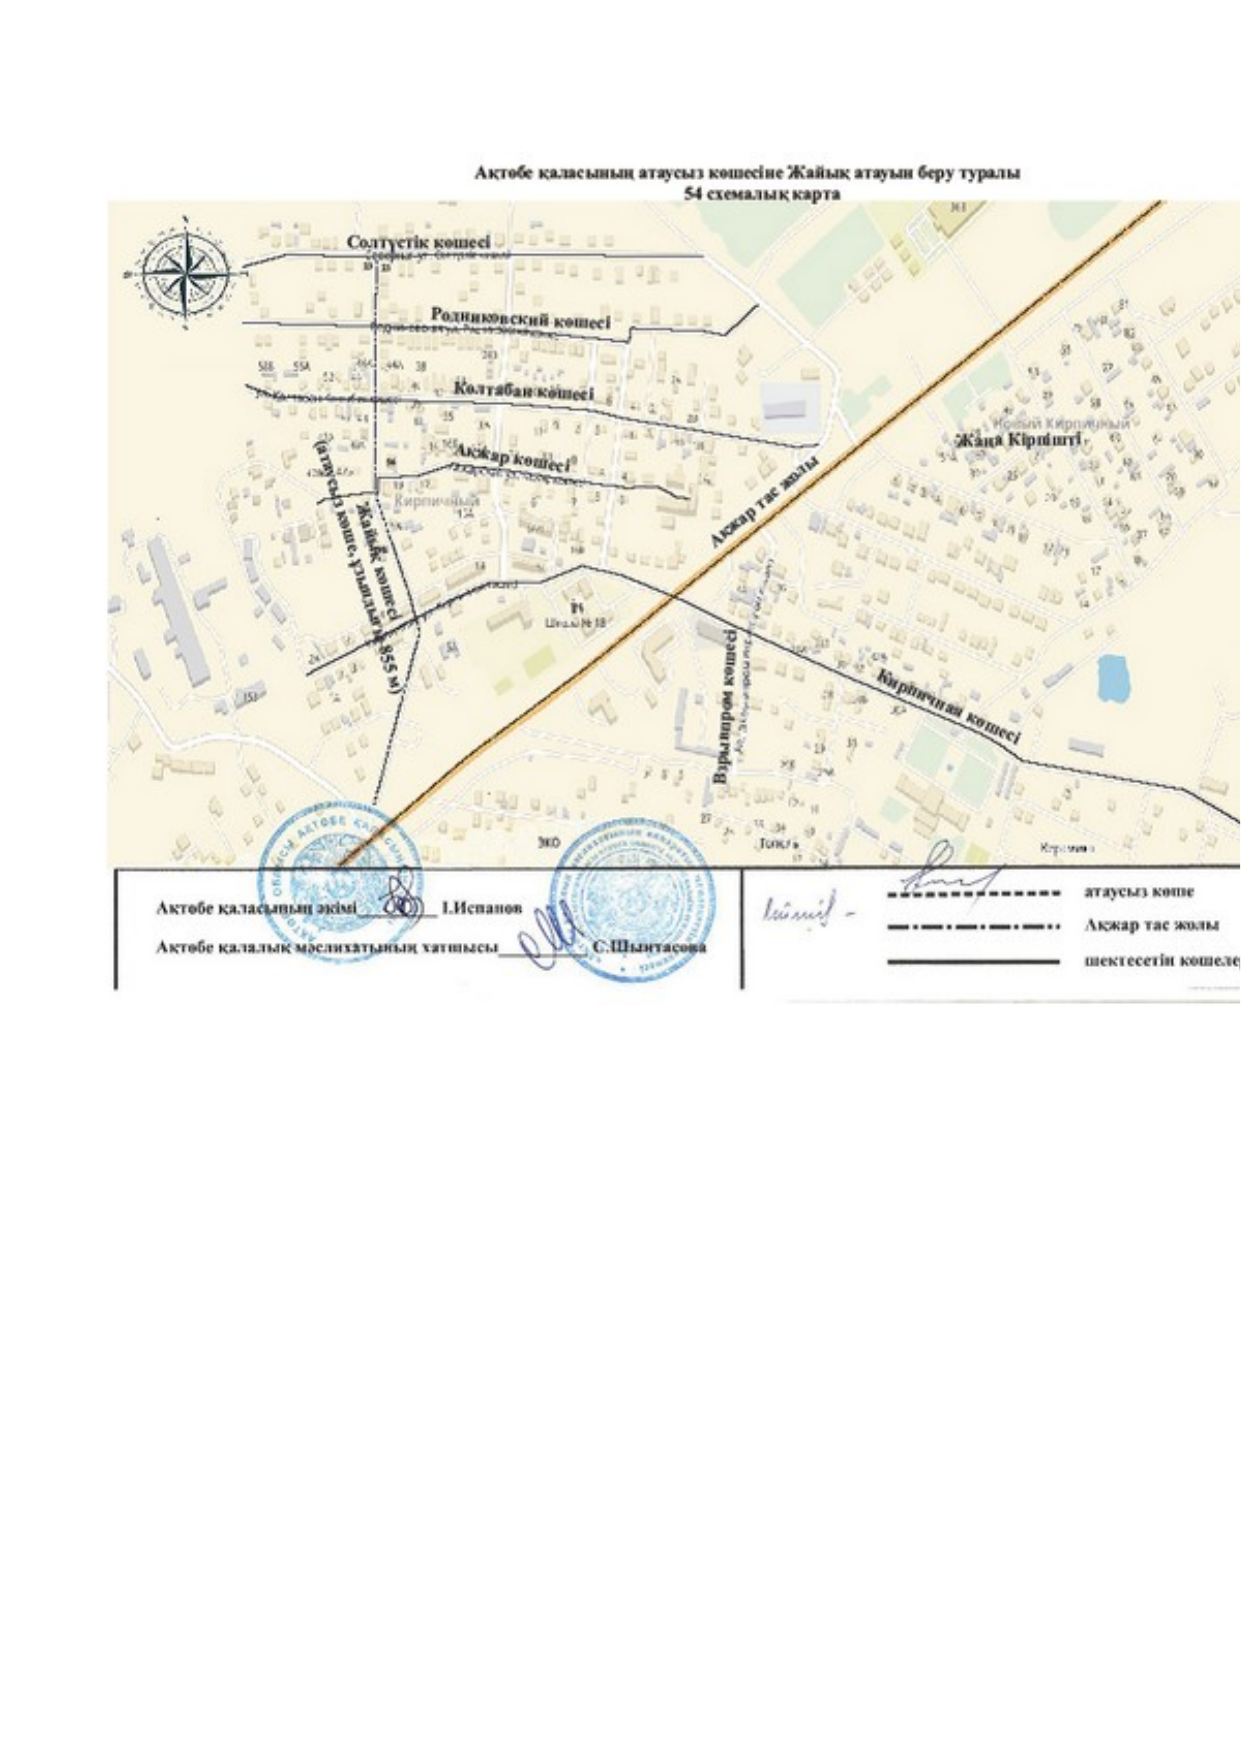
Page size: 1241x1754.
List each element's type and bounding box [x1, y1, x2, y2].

table_cell [101, 150, 1240, 1043]
picture [104, 151, 1241, 1006]
